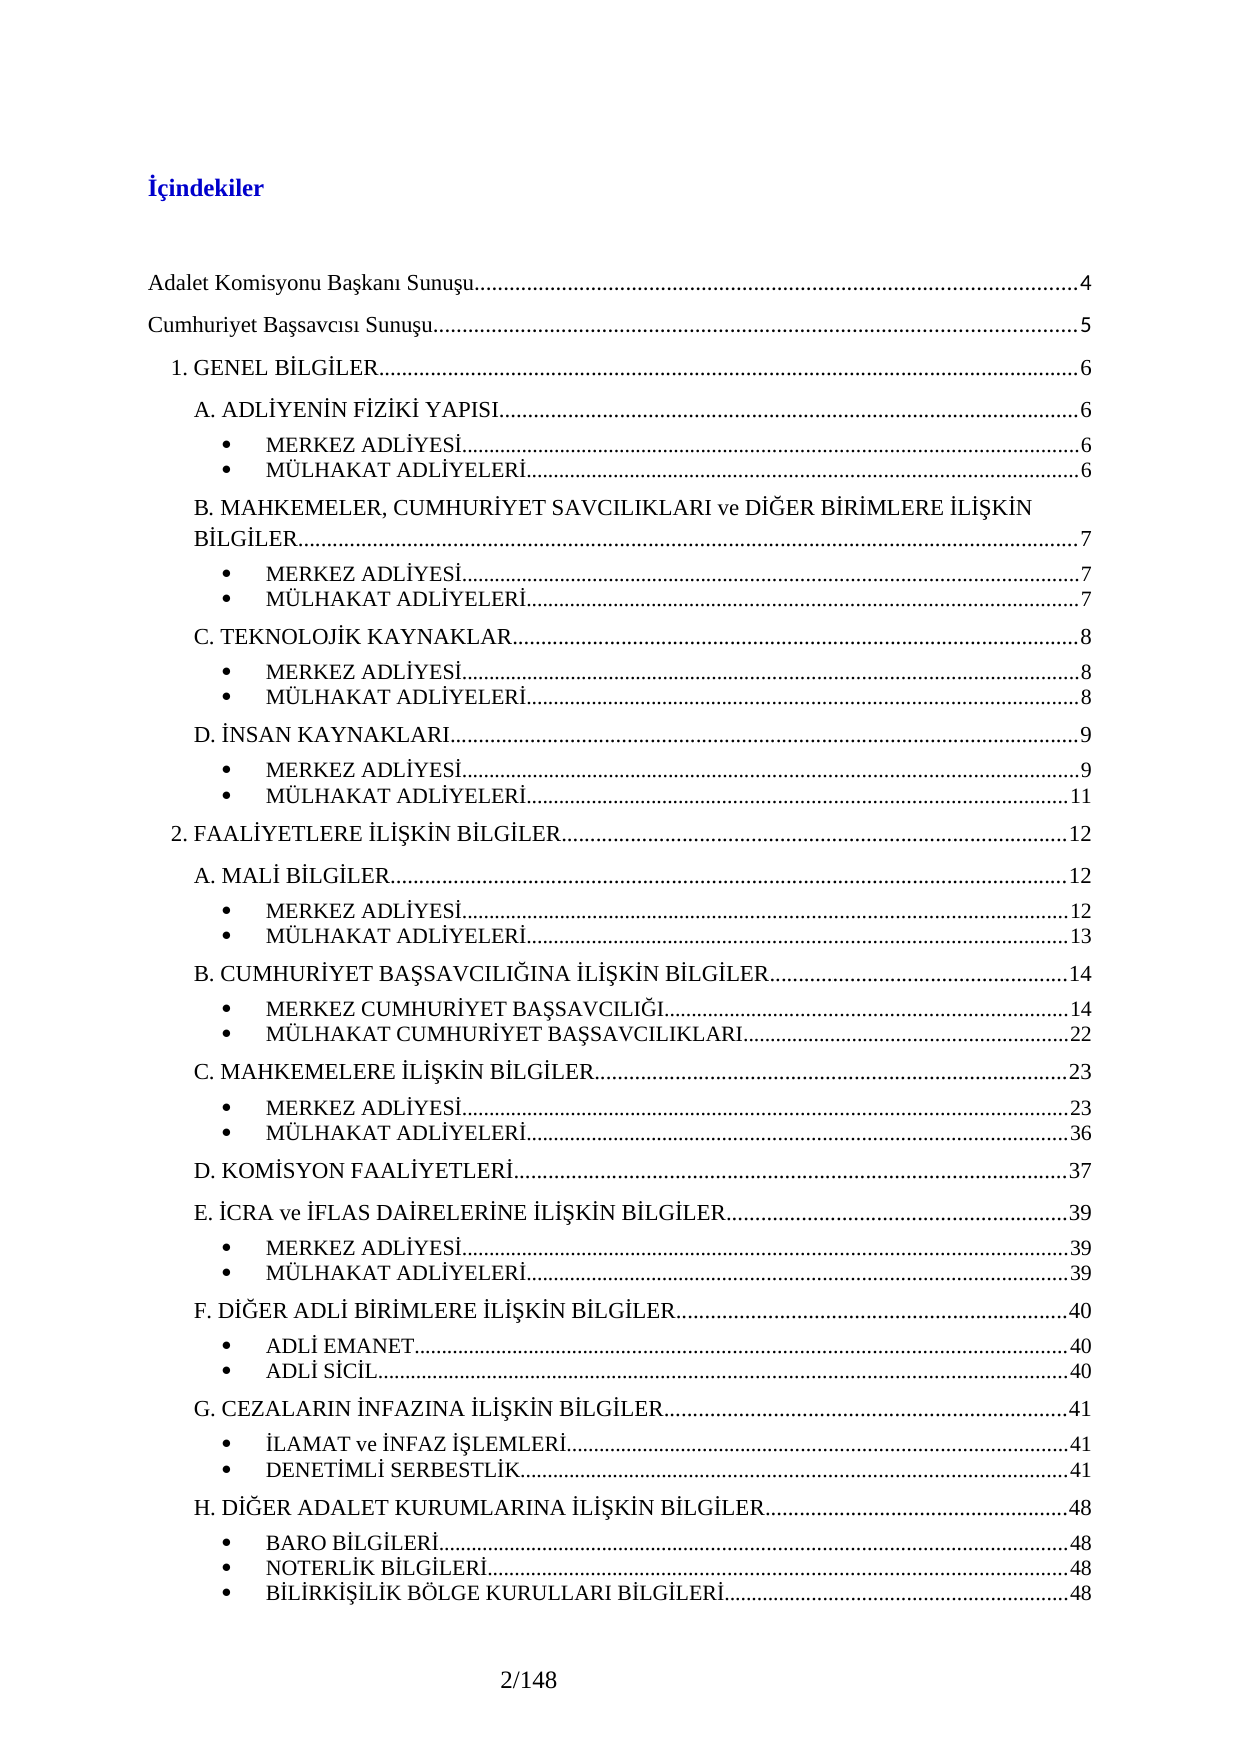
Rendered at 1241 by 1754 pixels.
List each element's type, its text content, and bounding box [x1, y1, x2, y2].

text İçindekiler [148, 173, 1093, 201]
